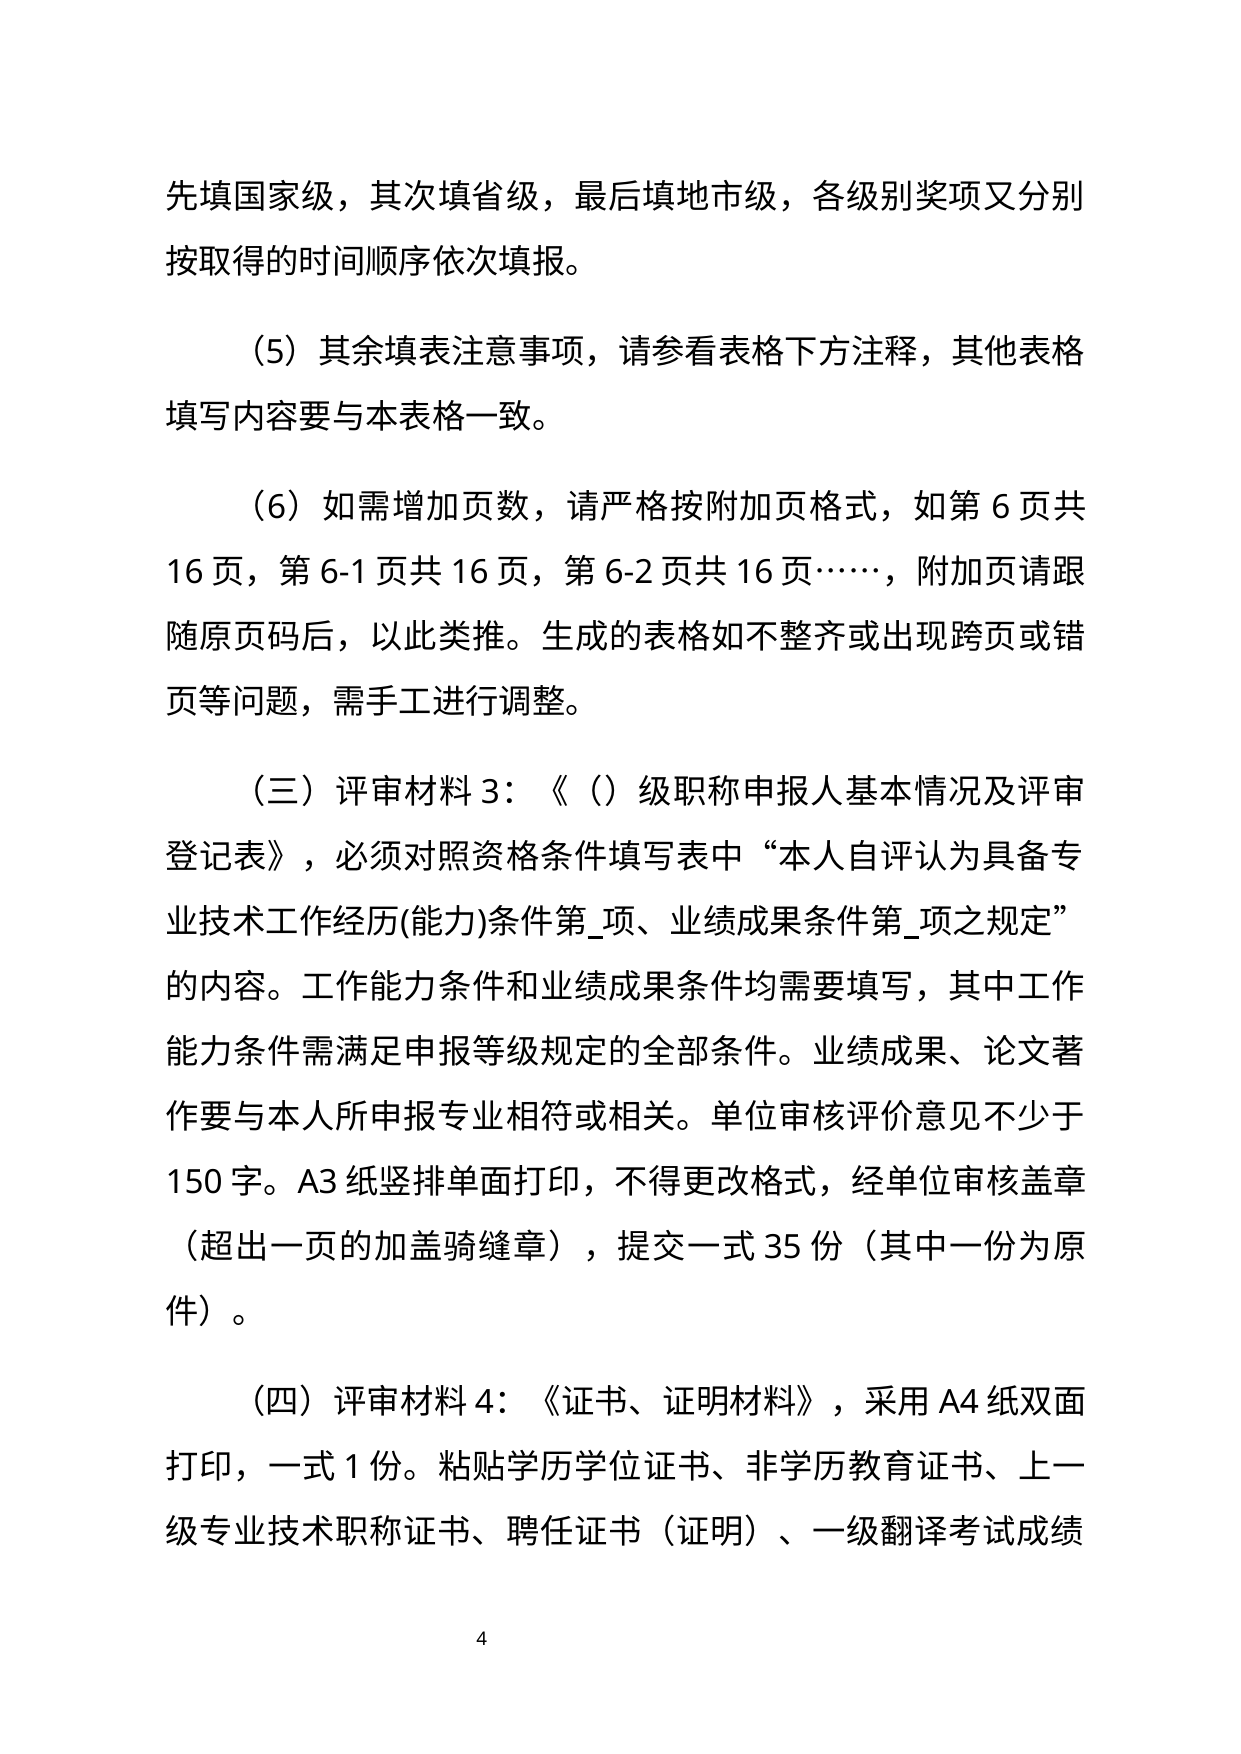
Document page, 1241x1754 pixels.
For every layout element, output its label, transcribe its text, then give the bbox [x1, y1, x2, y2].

text （三）评审材料3：《（）级职称申报人基本情况及评审登记表》，必须对照资格条件填写表中“本人自评认为具备专业技术工作经历(能力)条件第 项、业绩成果条件第 项之规定”的内容。工作能力条件和业绩成果条件均需要填写，其中工作能力条件需满足申报等级规定的全部条件。业绩成果、论文著作要与本人所申报专业相符或相关。单位审核评价意见不少于150字。A3纸竖排单面打印，不得更改格式，经单位审核盖章（超出一页的加盖骑缝章），提交一式35份（其中一份为原件）。 [165, 757, 1087, 1342]
text （5）其余填表注意事项，请参看表格下方注释，其他表格填写内容要与本表格一致。 [165, 317, 1087, 447]
text （6）如需增加页数，请严格按附加页格式，如第6页共16页，第6-1页共16页，第6-2页共16页……，附加页请跟随原页码后，以此类推。生成的表格如不整齐或出现跨页或错页等问题，需手工进行调整。 [165, 472, 1087, 732]
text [165, 1367, 1087, 1562]
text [165, 162, 1087, 292]
